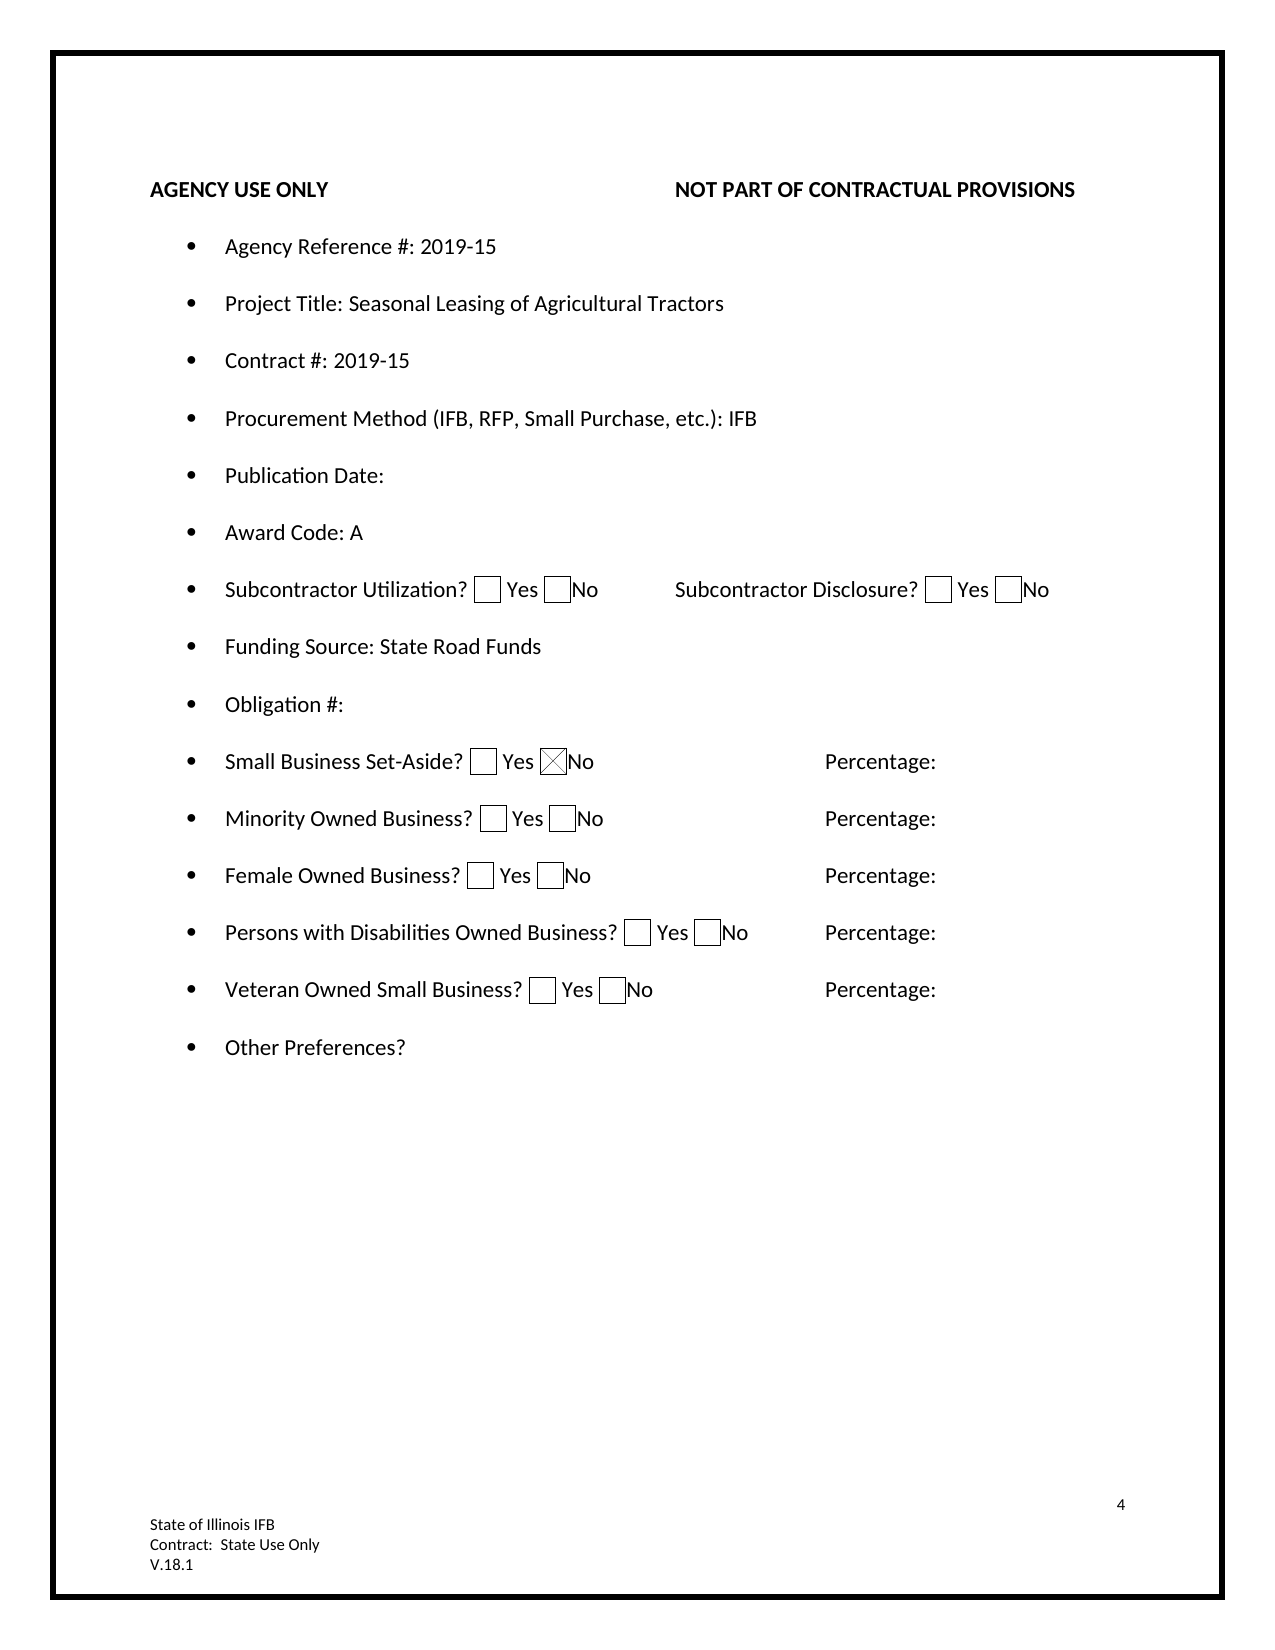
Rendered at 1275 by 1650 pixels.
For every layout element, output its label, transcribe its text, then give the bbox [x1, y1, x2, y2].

list Award Code: A [187, 518, 1125, 546]
list Procurement Method (IFB, RFP, Small Purchase, etc.): IFB [187, 404, 1125, 432]
list Project Title: Seasonal Leasing of Agricultural Tractors [187, 289, 1125, 317]
list Persons with Disabilities Owned Business? Yes No Percentage: [187, 918, 1125, 946]
list Publication Date: [187, 461, 1125, 489]
list Funding Source: State Road Funds [187, 632, 1125, 661]
list Subcontractor Utilization? Yes No Subcontractor Disclosure? Yes No [187, 575, 1125, 603]
list Female Owned Business? Yes No Percentage: [187, 861, 1125, 889]
list Obligation #: [187, 690, 1125, 718]
text AGENCY USE ONLY NOT PART OF CONTRACTUAL PROVISIONS [150, 175, 1125, 203]
list Veteran Owned Small Business? Yes No Percentage: [187, 976, 1125, 1004]
list Minority Owned Business? Yes No Percentage: [187, 804, 1125, 832]
list Agency Reference #: 2019-15 [187, 232, 1125, 260]
list Small Business Set-Aside? Yes No Percentage: [187, 747, 540, 775]
list Small Business Set-Aside? Yes No Percentage: [567, 747, 1125, 775]
list Other Preferences? [187, 1033, 1125, 1061]
list Contract #: 2019-15 [187, 347, 1125, 374]
